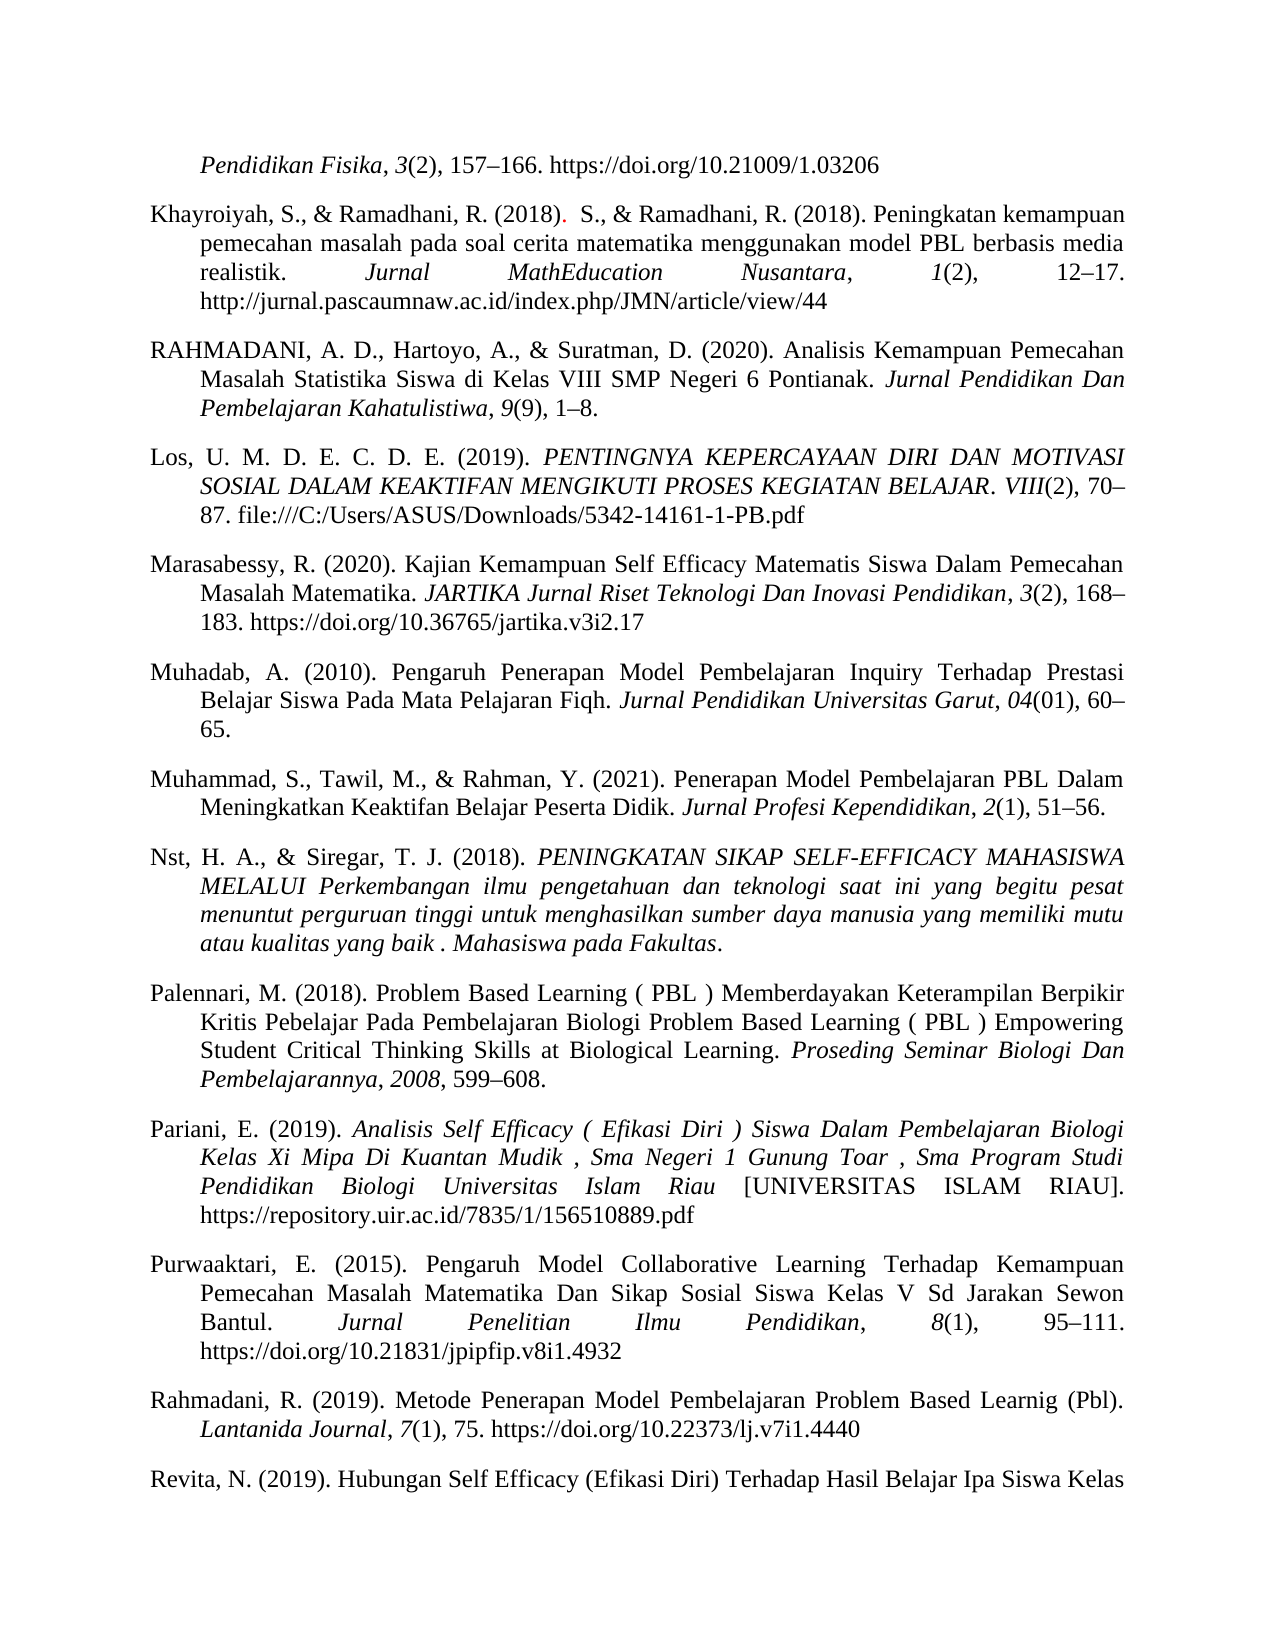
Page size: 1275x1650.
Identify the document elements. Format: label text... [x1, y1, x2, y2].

text Pariani, E. (2019). Analisis Self Efficacy ( Efikasi Diri ) Siswa Dalam Pembelajaran Biologi Kelas Xi Mipa Di Kuantan Mudik , Sma Negeri 1 Gunung Toar , Sma Program Studi Pendidikan Biologi Universitas Islam Riau [UNIVERSITAS ISLAM RIAU]. https://repository.uir.ac.id/7835/1/156510889.pdf [150, 1114, 1125, 1229]
text Nst, H. A., & Siregar, T. J. (2018). PENINGKATAN SIKAP SELF-EFFICACY MAHASISWA MELALUI Perkembangan ilmu pengetahuan dan teknologi saat ini yang begitu pesat menuntut perguruan tinggi untuk menghasilkan sumber daya manusia yang memiliki mutu atau kualitas yang baik . Mahasiswa pada Fakultas. [150, 842, 1125, 957]
text Marasabessy, R. (2020). Kajian Kemampuan Self Efficacy Matematis Siswa Dalam Pemecahan Masalah Matematika. JARTIKA Jurnal Riset Teknologi Dan Inovasi Pendidikan, 3(2), 168–183. https://doi.org/10.36765/jartika.v3i2.17 [150, 549, 1125, 636]
text Purwaaktari, E. (2015). Pengaruh Model Collaborative Learning Terhadap Kemampuan Pemecahan Masalah Matematika Dan Sikap Sosial Siswa Kelas V Sd Jarakan Sewon Bantul. Jurnal Penelitian Ilmu Pendidikan, 8(1), 95–111. https://doi.org/10.21831/jpipfip.v8i1.4932 [150, 1249, 1125, 1364]
text Palennari, M. (2018). Problem Based Learning ( PBL ) Memberdayakan Keterampilan Berpikir Kritis Pebelajar Pada Pembelajaran Biologi Problem Based Learning ( PBL ) Empowering Student Critical Thinking Skills at Biological Learning. Proseding Seminar Biologi Dan Pembelajarannya, 2008, 599–608. [150, 978, 1125, 1093]
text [150, 1464, 1125, 1492]
text Muhammad, S., Tawil, M., & Rahman, Y. (2021). Penerapan Model Pembelajaran PBL Dalam Meningkatkan Keaktifan Belajar Peserta Didik. Jurnal Profesi Kependidikan, 2(1), 51–56. [150, 764, 1125, 821]
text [150, 150, 1125, 179]
text Los, U. M. D. E. C. D. E. (2019). PENTINGNYA KEPERCAYAAN DIRI DAN MOTIVASI SOSIAL DALAM KEAKTIFAN MENGIKUTI PROSES KEGIATAN BELAJAR. VIII(2), 70–87. file:///C:/Users/ASUS/Downloads/5342-14161-1-PB.pdf [150, 442, 1125, 529]
text Muhadab, A. (2010). Pengaruh Penerapan Model Pembelajaran Inquiry Terhadap Prestasi Belajar Siswa Pada Mata Pelajaran Fiqh. Jurnal Pendidikan Universitas Garut, 04(01), 60–65. [150, 657, 1125, 743]
text RAHMADANI, A. D., Hartoyo, A., & Suratman, D. (2020). Analisis Kemampuan Pemecahan Masalah Statistika Siswa di Kelas VIII SMP Negeri 6 Pontianak. Jurnal Pendidikan Dan Pembelajaran Kahatulistiwa, 9(9), 1–8. [150, 335, 1125, 422]
text Rahmadani, R. (2019). Metode Penerapan Model Pembelajaran Problem Based Learnig (Pbl). Lantanida Journal, 7(1), 75. https://doi.org/10.22373/lj.v7i1.4440 [150, 1385, 1125, 1443]
text Khayroiyah, S., & Ramadhani, R. (2018). S., & Ramadhani, R. (2018). Peningkatan kemampuan pemecahan masalah pada soal cerita matematika menggunakan model PBL berbasis media realistik. Jurnal MathEducation Nusantara, 1(2), 12–17. http://jurnal.pascaumnaw.ac.id/index.php/JMN/article/view/44 [150, 199, 1125, 314]
